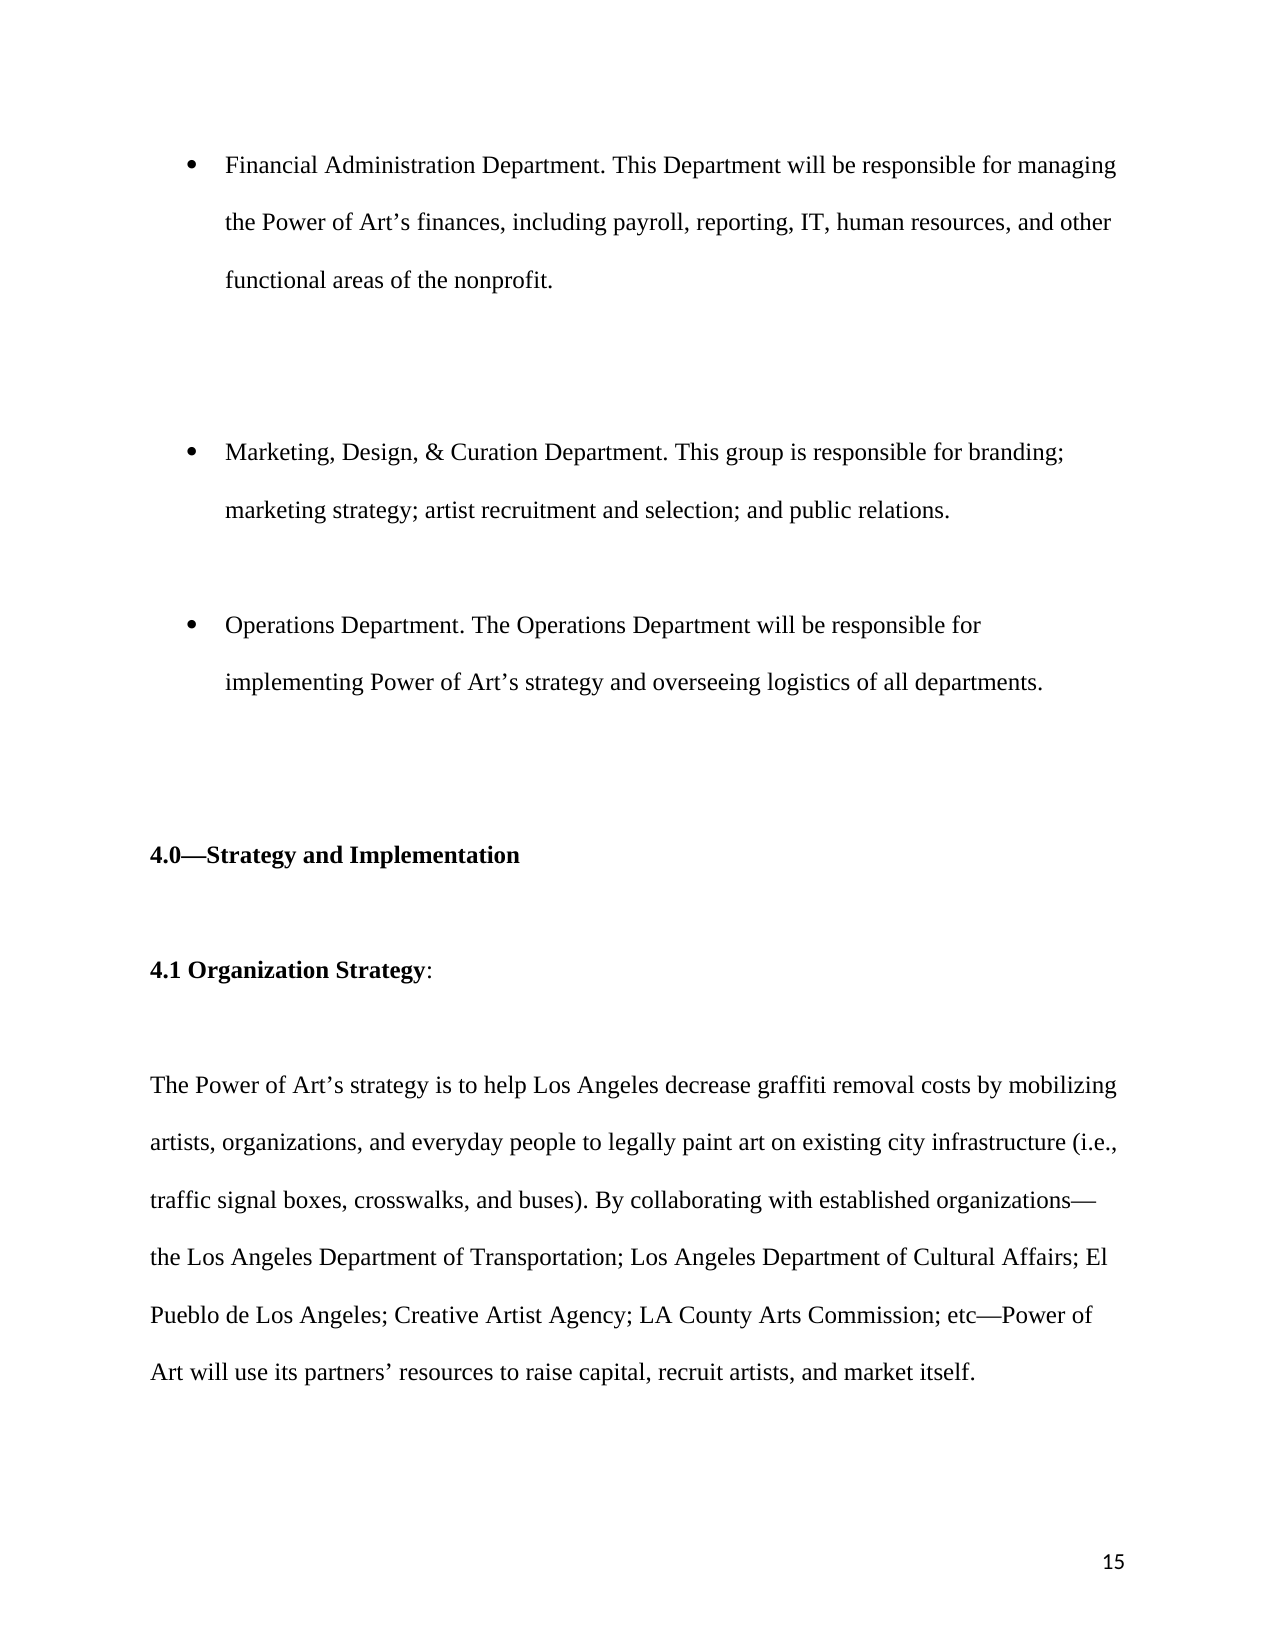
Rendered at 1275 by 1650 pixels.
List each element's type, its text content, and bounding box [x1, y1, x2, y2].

list Operations Department. The Operations Department will be responsible for implementing Power of Art’s strategy and overseeing logistics of all departments. [187, 610, 1125, 696]
text 4.1 Organization Strategy: [150, 955, 1125, 984]
text The Power of Art’s strategy is to help Los Angeles decrease graffiti removal costs by mobilizing artists, organizations, and everyday people to legally paint art on existing city infrastructure (i.e., traffic signal boxes, crosswalks, and buses). By collaborating with established organizations—the Los Angeles Department of Transportation; Los Angeles Department of Cultural Affairs; El Pueblo de Los Angeles; Creative Artist Agency; LA County Arts Commission; etc—Power of Art will use its partners’ resources to raise capital, recruit artists, and market itself. [150, 1070, 1125, 1386]
list Financial Administration Department. This Department will be responsible for managing the Power of Art’s finances, including payroll, reporting, IT, human resources, and other functional areas of the nonprofit. [187, 150, 1125, 294]
text 4.0—Strategy and Implementation [150, 840, 1125, 869]
list Marketing, Design, & Curation Department. This group is responsible for branding; marketing strategy; artist recruitment and selection; and public relations. [187, 437, 1125, 524]
